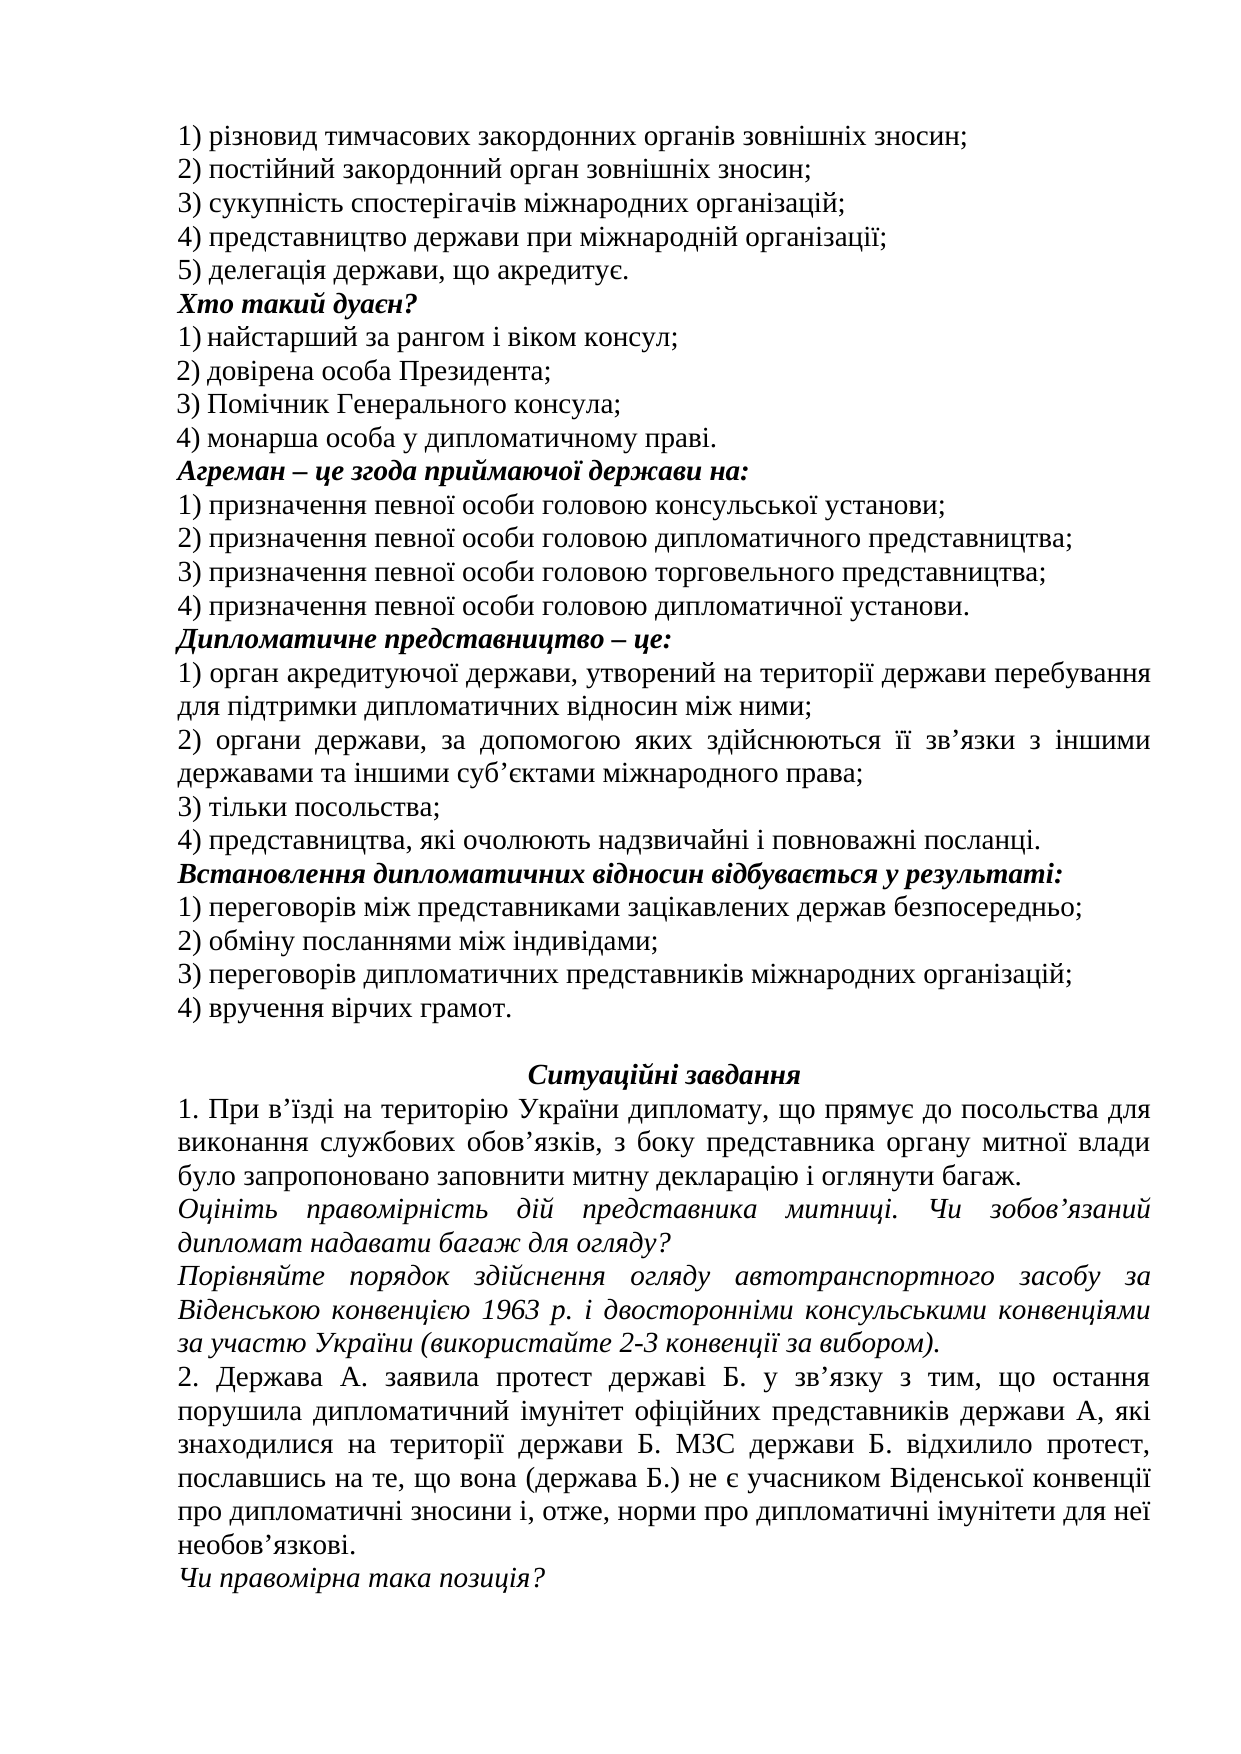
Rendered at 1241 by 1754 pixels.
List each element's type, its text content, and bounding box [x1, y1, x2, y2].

text Чи правомірна така позиція? [177, 1560, 1152, 1594]
text 5) делегація держави, що акредитує. [177, 252, 1152, 286]
text Оцініть правомірність дій представника митниці. Чи зобов’язаний дипломат надавати багаж для огляду? [177, 1191, 1152, 1258]
text 2) органи держави, за допомогою яких здійснюються її зв’язки з іншими державами та іншими суб’єктами міжнародного права; [177, 722, 1152, 789]
text 4) призначення певної особи головою дипломатичної установи. [177, 588, 1152, 621]
text 1) орган акредитуючої держави, утворений на території держави перебування для підтримки дипломатичних відносин між ними; [177, 655, 1152, 722]
text Дипломатичне представництво – це: [177, 621, 1152, 655]
text 2) обміну посланнями між індивідами; [177, 923, 1152, 957]
text 3) сукупність спостерігачів міжнародних організацій; [177, 185, 1152, 219]
text 2) постійний закордонний орган зовнішніх зносин; [177, 152, 1152, 185]
text 3) тільки посольства; [177, 789, 1152, 822]
list найстарший за рангом і віком консул; [177, 319, 1152, 353]
text 4) представництва, які очолюють надзвичайні і повноважні посланці. [177, 822, 1152, 856]
text 1) різновид тимчасових закордонних органів зовнішніх зносин; [177, 118, 1152, 152]
list монарша особа у дипломатичному праві. [176, 420, 1152, 453]
text Порівняйте порядок здійснення огляду автотранспортного засобу за Віденською конвенцією 1963 р. і двосторонніми консульськими конвенціями за участю України (використайте 2-3 конвенції за вибором). [177, 1258, 1152, 1359]
text 4) вручення вірчих грамот. [177, 990, 1152, 1024]
text Агреман – це згода приймаючої держави на: [177, 453, 1152, 487]
text 3) переговорів дипломатичних представників міжнародних організацій; [177, 957, 1152, 990]
list Помічник Генерального консула; [176, 386, 1152, 420]
text 2. Держава А. заявила протест державі Б. у зв’язку з тим, що остання порушила дипломатичний імунітет офіційних представників держави А, які знаходилися на території держави Б. МЗС держави Б. відхилило протест, пославшись на те, що вона (держава Б.) не є учасником Віденської конвенції про дипломатичні зносини і, отже, норми про дипломатичні імунітети для неї необов’язкові. [177, 1359, 1152, 1560]
list довірена особа Президента; [176, 353, 1152, 386]
text 2) призначення певної особи головою дипломатичного представництва; [177, 521, 1152, 554]
text Ситуаційні завдання [177, 1057, 1152, 1091]
text 1) призначення певної особи головою консульської установи; [177, 487, 1152, 521]
text Встановлення дипломатичних відносин відбувається у результаті: [177, 856, 1152, 889]
text 4) представництво держави при міжнародній організації; [177, 219, 1152, 252]
text 1) переговорів між представниками зацікавлених держав безпосередньо; [177, 889, 1152, 923]
text 3) призначення певної особи головою торговельного представництва; [177, 554, 1152, 588]
text Хто такий дуаєн? [177, 286, 1152, 319]
text 1. При в’їзді на територію України дипломату, що прямує до посольства для виконання службових обов’язків, з боку представника органу митної влади було запропоновано заповнити митну декларацію і оглянути багаж. [177, 1091, 1152, 1191]
